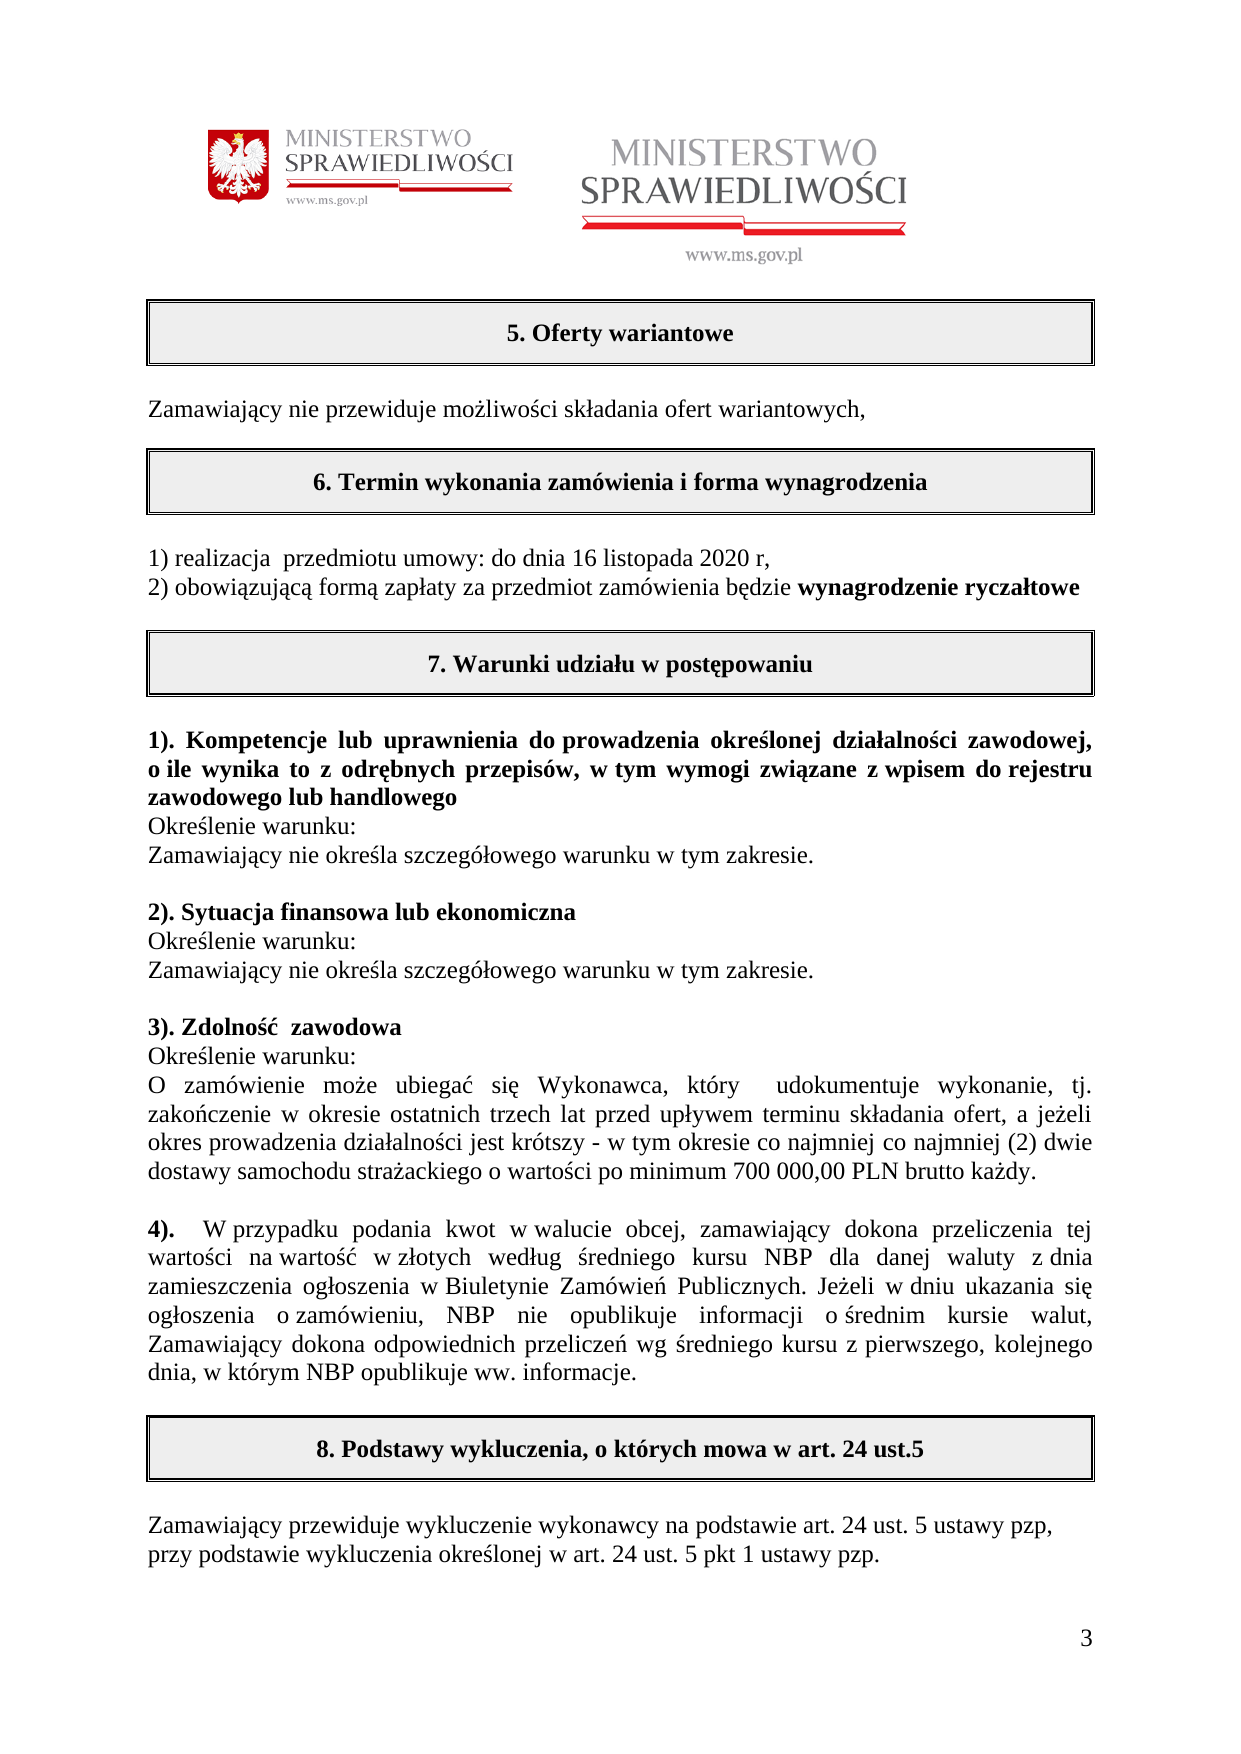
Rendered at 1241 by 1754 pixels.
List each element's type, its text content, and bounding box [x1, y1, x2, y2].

picture [147, 73, 915, 271]
text Określenie warunku: [148, 811, 1093, 840]
text 2) obowiązującą formą zapłaty za przedmiot zamówienia będzie wynagrodzenie ryczałtowe [148, 572, 1093, 601]
table_header 6. Termin wykonania zamówienia i forma wynagrodzenia [150, 452, 1091, 512]
text Zamawiający nie określa szczegółowego warunku w tym zakresie. [148, 840, 1093, 869]
text 1) realizacja przedmiotu umowy: do dnia 16 listopada 2020 r, [148, 515, 1093, 572]
text O zamówienie może ubiegać się Wykonawca, który udokumentuje wykonanie, tj. zakończenie w okresie ostatnich trzech lat przed upływem terminu składania ofert, a jeżeli okres prowadzenia działalności jest krótszy - w tym okresie co najmniej co najmniej (2) dwie dostawy samochodu strażackiego o wartości po minimum 700 000,00 PLN brutto każdy. [148, 1070, 1093, 1185]
table_header 5. Oferty wariantowe [150, 303, 1091, 363]
text 3). Zdolność zawodowa [148, 984, 1093, 1041]
table_header 8. Podstawy wykluczenia, o których mowa w art. 24 ust.5 [150, 1418, 1091, 1478]
text 1). Kompetencje lub uprawnienia do prowadzenia określonej działalności zawodowej, o ile wynika to z odrębnych przepisów, w tym wymogi związane z wpisem do rejestru zawodowego lub handlowego [148, 697, 1093, 811]
text Określenie warunku: [148, 1041, 1093, 1070]
text Zamawiający nie przewiduje możliwości składania ofert wariantowych, [148, 366, 1093, 423]
text 4). W przypadku podania kwot w walucie obcej, zamawiający dokona przeliczenia tej wartości na wartość w złotych według średniego kursu NBP dla danej waluty z dnia zamieszczenia ogłoszenia w Biuletynie Zamówień Publicznych. Jeżeli w dniu ukazania się ogłoszenia o zamówieniu, NBP nie opublikuje informacji o średnim kursie walut, Zamawiający dokona odpowiednich przeliczeń wg średniego kursu z pierwszego, kolejnego dnia, w którym NBP opublikuje ww. informacje. [148, 1214, 1093, 1386]
text Zamawiający nie określa szczegółowego warunku w tym zakresie. [148, 955, 1093, 984]
text Zamawiający przewiduje wykluczenie wykonawcy na podstawie art. 24 ust. 5 ustawy pzp, przy podstawie wykluczenia określonej w art. 24 ust. 5 pkt 1 ustawy pzp. [148, 1510, 1093, 1568]
table_header 7. Warunki udziału w postępowaniu [150, 633, 1091, 693]
text 2). Sytuacja finansowa lub ekonomiczna Określenie warunku: [148, 869, 1093, 955]
